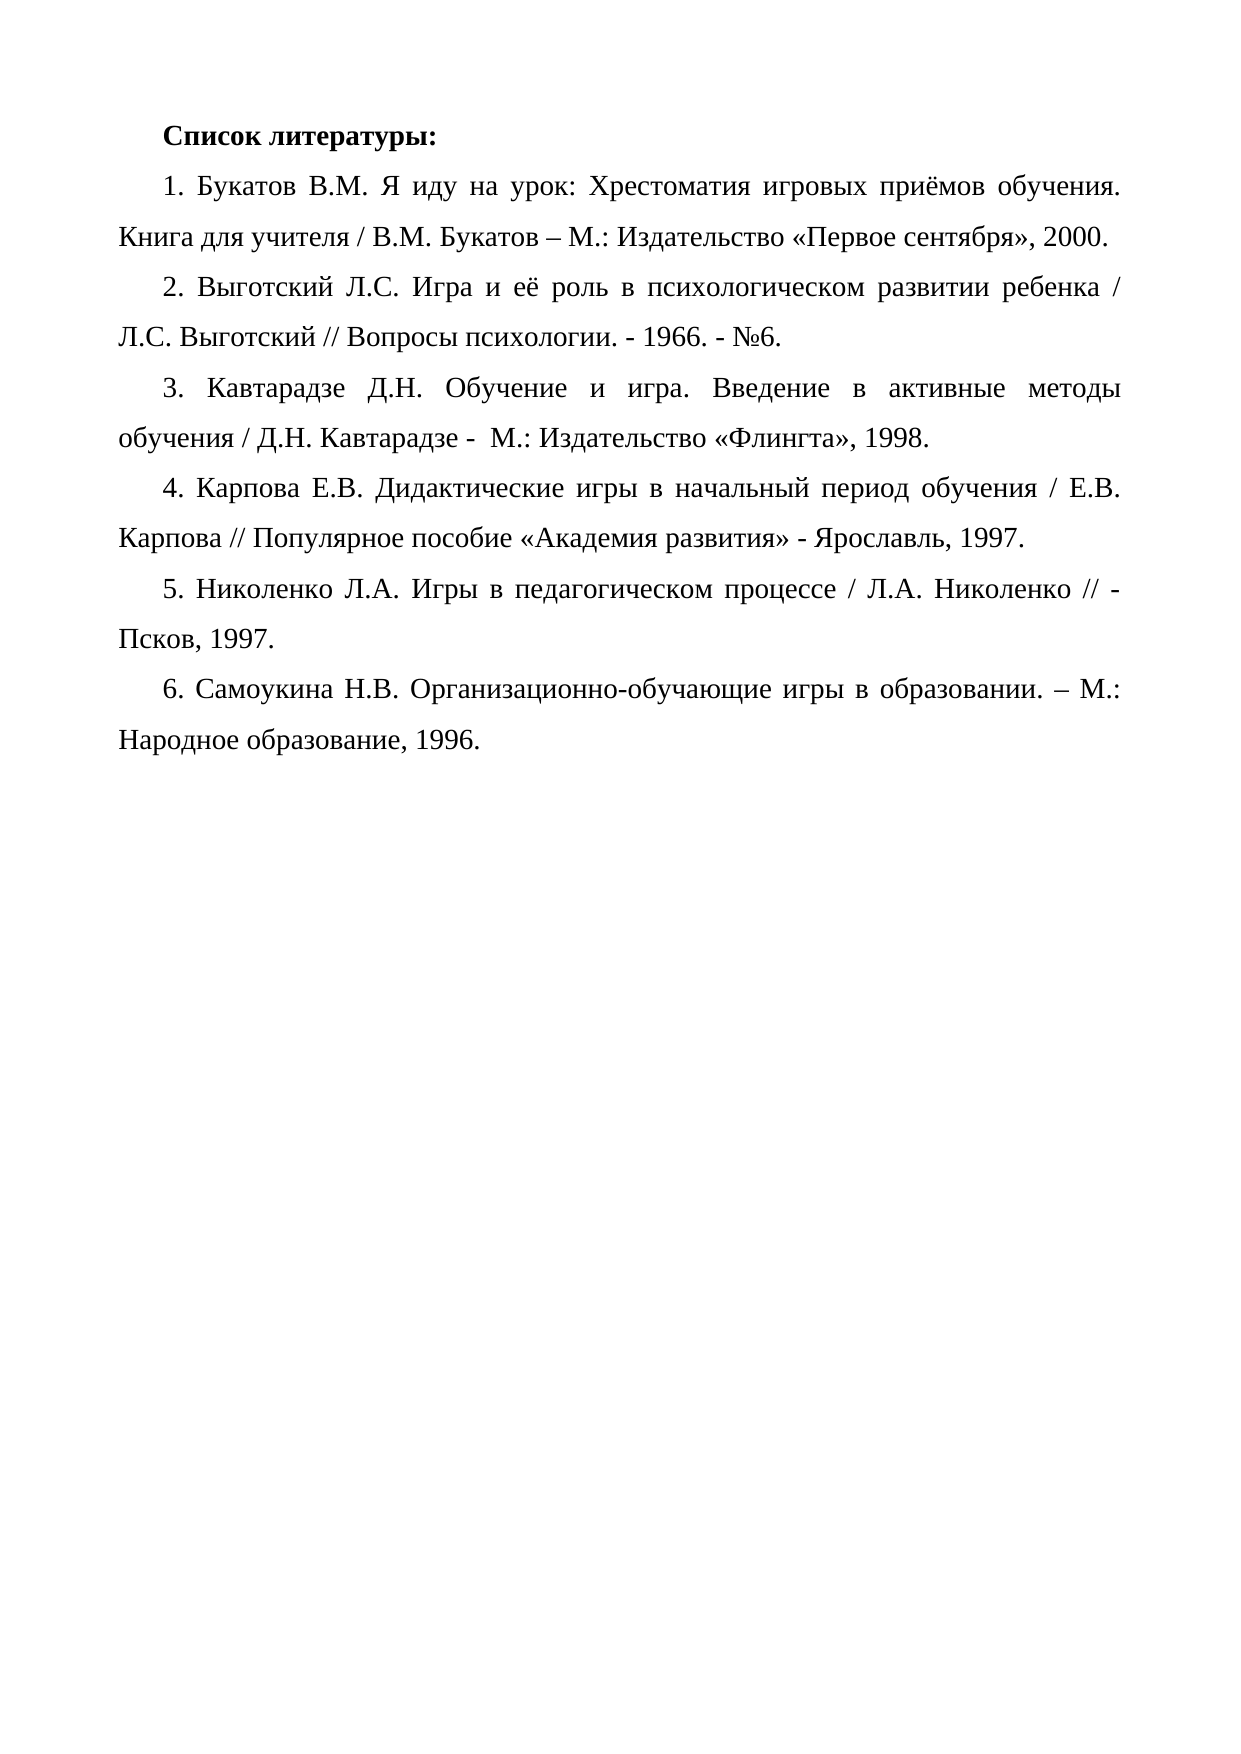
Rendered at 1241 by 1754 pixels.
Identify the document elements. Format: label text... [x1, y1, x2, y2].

text 4. Карпова Е.В. Дидактические игры в начальный период обучения / Е.В. Карпова // Популярное пособие «Академия развития» - Ярославль, 1997. [118, 470, 1122, 554]
text 1. Букатов В.М. Я иду на урок: Хрестоматия игровых приёмов обучения. Книга для учителя / В.М. Букатов – М.: Издательство «Первое сентября», 2000. [118, 168, 1122, 252]
text 3. Кавтарадзе Д.Н. Обучение и игра. Введение в активные методы обучения / Д.Н. Кавтарадзе - М.: Издательство «Флингта», 1998. [118, 370, 1122, 453]
text 6. Самоукина Н.В. Организационно-обучающие игры в образовании. – М.: Народное образование, 1996. [118, 672, 1122, 755]
text Список литературы: [118, 118, 1122, 152]
text 2. Выготский Л.С. Игра и её роль в психологическом развитии ребенка / Л.С. Выготский // Вопросы психологии. - 1966. - №6. [118, 269, 1122, 353]
text 5. Николенко Л.А. Игры в педагогическом процессе / Л.А. Николенко // - Псков, 1997. [118, 571, 1122, 655]
